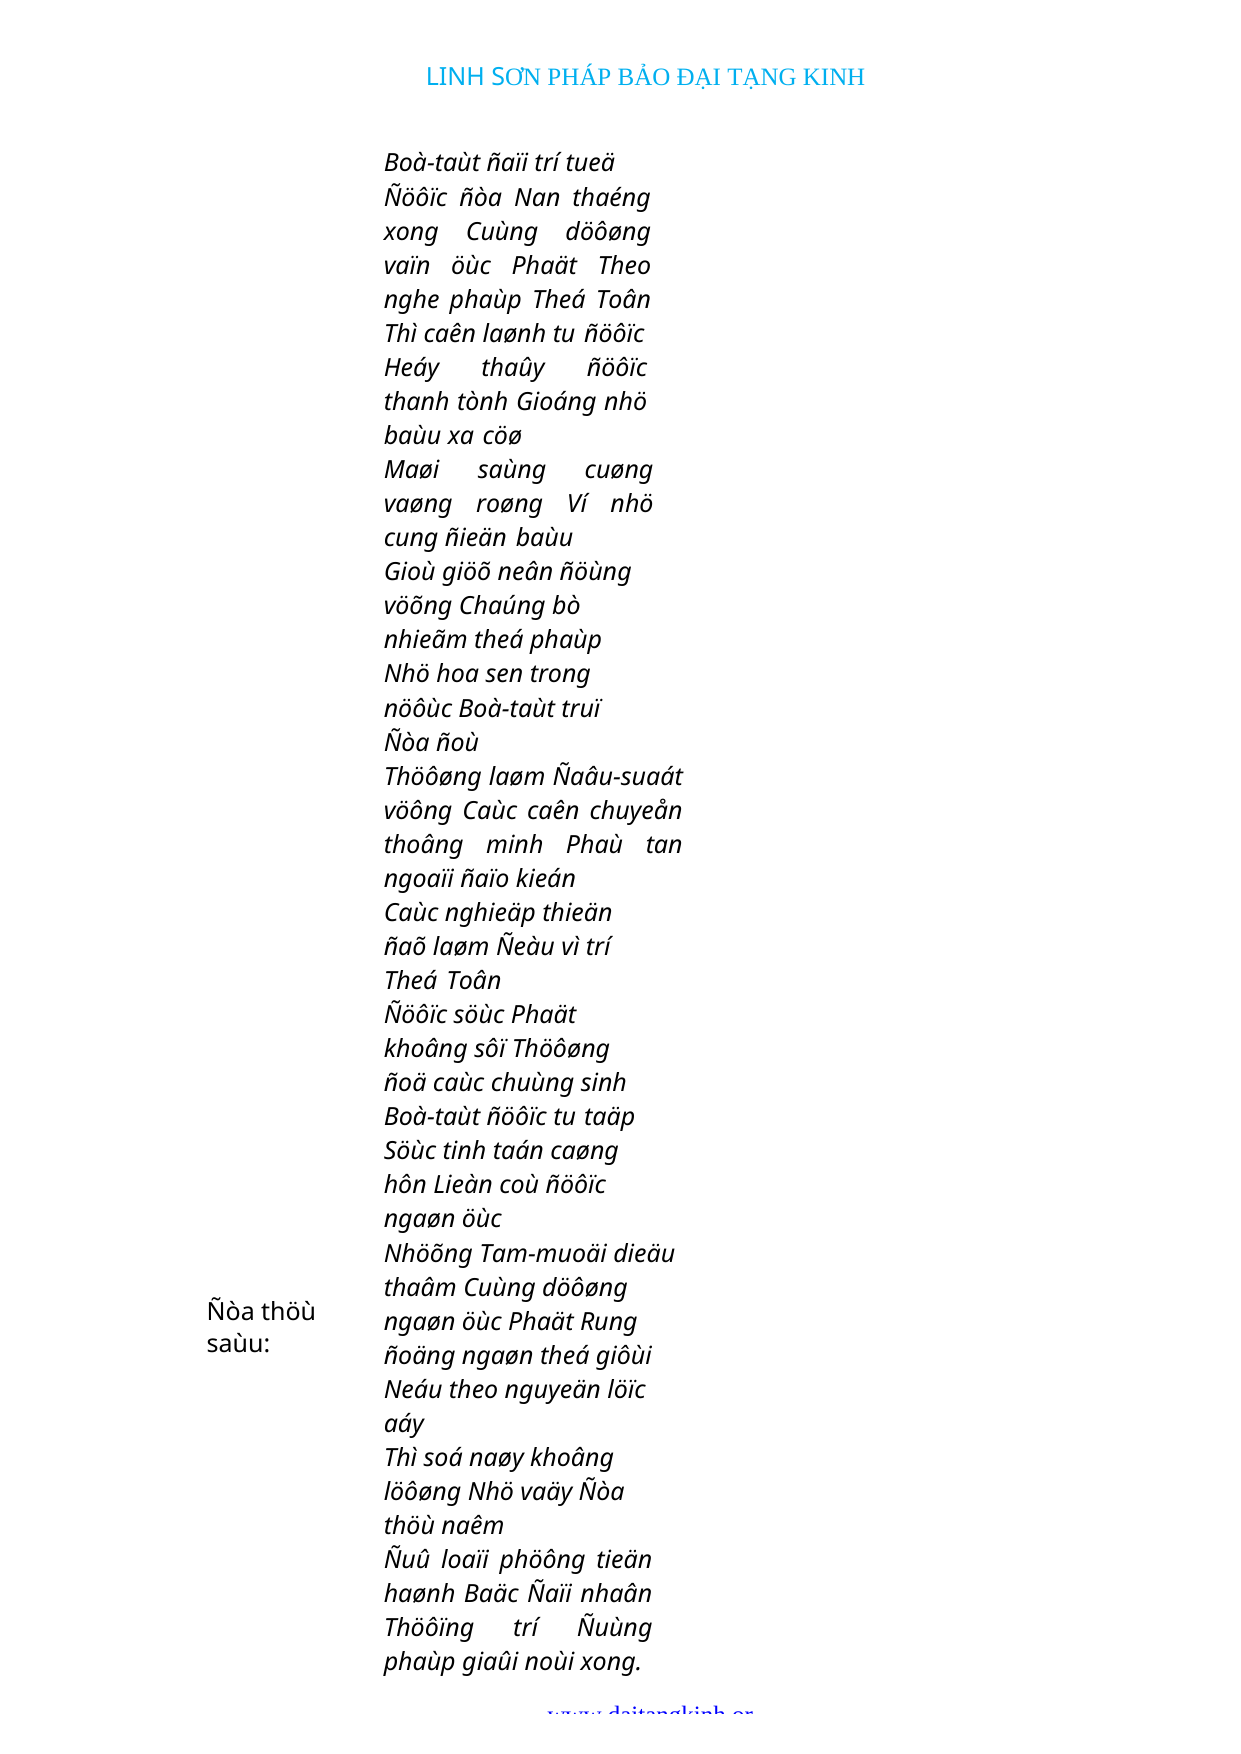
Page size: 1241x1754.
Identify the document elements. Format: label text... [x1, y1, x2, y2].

text Heáy thaûy ñöôïc thanh tònh Gioáng nhö baùu xa cöø [383, 349, 647, 452]
text Ñöôïc ñòa Nan thaéng xong Cuùng döôøng vaïn öùc Phaät Theo nghe phaùp Theá Toân Thì caên laønh tu ñöôïc [383, 179, 651, 349]
text Ñöôïc söùc Phaät khoâng sôï Thöôøng ñoä caùc chuùng sinh Boà-taùt ñöôïc tu taäp [383, 997, 659, 1133]
text Nhöõng Tam-muoäi dieäu thaâm Cuùng döôøng ngaøn öùc Phaät Rung ñoäng ngaøn theá giôùi Neáu theo nguyeän löïc aáy [383, 1235, 677, 1439]
text Gioù giöõ neân ñöùng vöõng Chaúng bò nhieãm theá phaùp Nhö hoa sen trong nöôùc Boà-taùt truï Ñòa ñoù [383, 554, 648, 758]
text Caùc nghieäp thieän ñaõ laøm Ñeàu vì trí Theá Toân [383, 894, 659, 997]
text Söùc tinh taán caøng hôn Lieàn coù ñöôïc ngaøn öùc [383, 1133, 648, 1235]
text Maøi saùng cuøng vaøng roøng Ví nhö cung ñieän baùu [383, 452, 653, 554]
text Thì soá naøy khoâng löôøng Nhö vaäy Ñòa thöù naêm [383, 1439, 648, 1542]
text Boà-taùt ñaïi trí tueä [383, 145, 1105, 179]
text Thöôøng laøm Ñaâu-suaát vöông Caùc caên chuyeån thoâng minh Phaù tan ngoaïi ñaïo kieán [383, 758, 683, 894]
text Ñòa thöù saùu: [206, 1295, 336, 1359]
text Ñuû loaïi phöông tieän haønh Baäc Ñaïi nhaân Thöôïng trí Ñuùng phaùp giaûi noùi xong. [383, 1542, 652, 1678]
